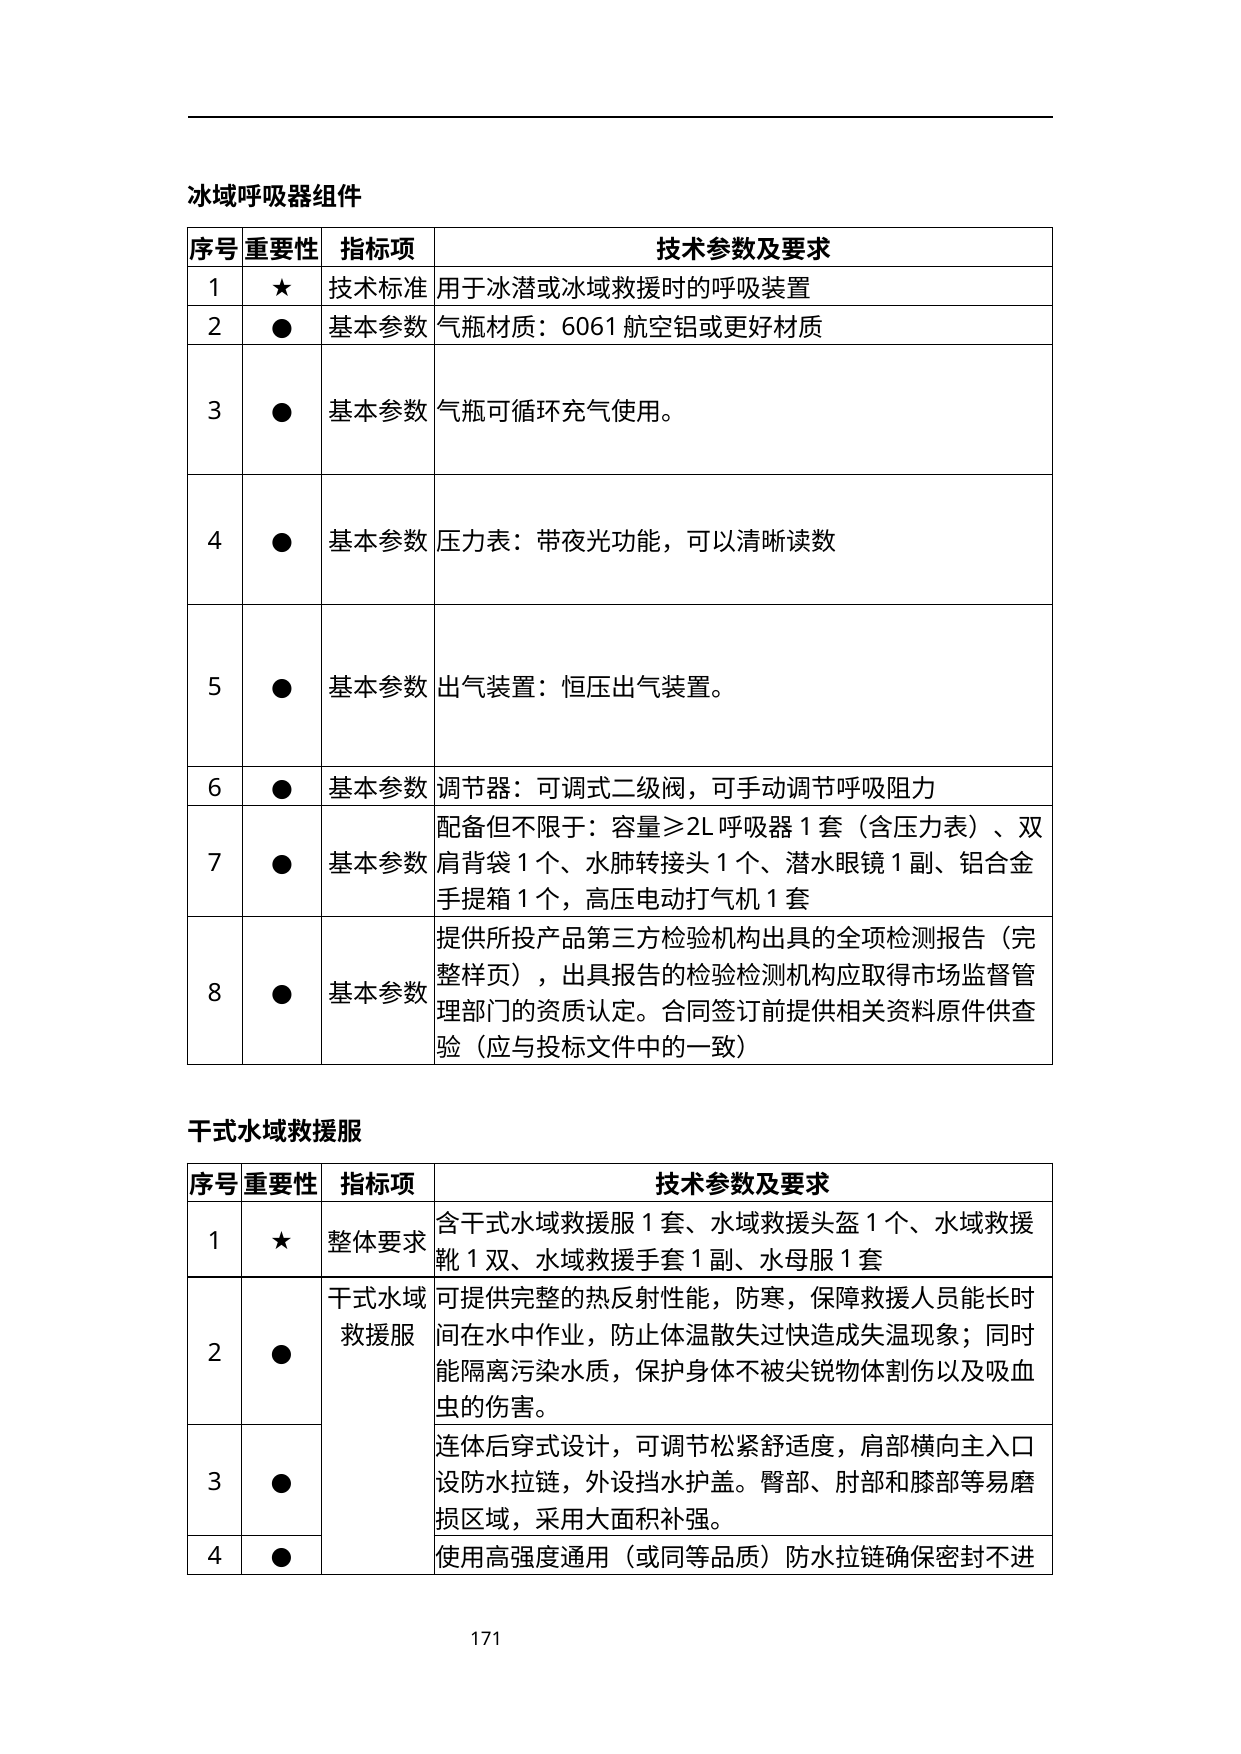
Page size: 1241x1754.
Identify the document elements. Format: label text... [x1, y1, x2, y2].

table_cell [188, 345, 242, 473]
text 干式水域救援服 [187, 1097, 1053, 1162]
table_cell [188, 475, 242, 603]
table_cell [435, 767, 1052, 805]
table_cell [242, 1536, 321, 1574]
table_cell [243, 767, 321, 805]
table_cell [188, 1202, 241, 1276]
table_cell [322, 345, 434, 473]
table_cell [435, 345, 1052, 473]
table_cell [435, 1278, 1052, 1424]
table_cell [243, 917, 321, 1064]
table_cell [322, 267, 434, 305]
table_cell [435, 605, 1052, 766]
text 冰域呼吸器组件 [187, 162, 1053, 227]
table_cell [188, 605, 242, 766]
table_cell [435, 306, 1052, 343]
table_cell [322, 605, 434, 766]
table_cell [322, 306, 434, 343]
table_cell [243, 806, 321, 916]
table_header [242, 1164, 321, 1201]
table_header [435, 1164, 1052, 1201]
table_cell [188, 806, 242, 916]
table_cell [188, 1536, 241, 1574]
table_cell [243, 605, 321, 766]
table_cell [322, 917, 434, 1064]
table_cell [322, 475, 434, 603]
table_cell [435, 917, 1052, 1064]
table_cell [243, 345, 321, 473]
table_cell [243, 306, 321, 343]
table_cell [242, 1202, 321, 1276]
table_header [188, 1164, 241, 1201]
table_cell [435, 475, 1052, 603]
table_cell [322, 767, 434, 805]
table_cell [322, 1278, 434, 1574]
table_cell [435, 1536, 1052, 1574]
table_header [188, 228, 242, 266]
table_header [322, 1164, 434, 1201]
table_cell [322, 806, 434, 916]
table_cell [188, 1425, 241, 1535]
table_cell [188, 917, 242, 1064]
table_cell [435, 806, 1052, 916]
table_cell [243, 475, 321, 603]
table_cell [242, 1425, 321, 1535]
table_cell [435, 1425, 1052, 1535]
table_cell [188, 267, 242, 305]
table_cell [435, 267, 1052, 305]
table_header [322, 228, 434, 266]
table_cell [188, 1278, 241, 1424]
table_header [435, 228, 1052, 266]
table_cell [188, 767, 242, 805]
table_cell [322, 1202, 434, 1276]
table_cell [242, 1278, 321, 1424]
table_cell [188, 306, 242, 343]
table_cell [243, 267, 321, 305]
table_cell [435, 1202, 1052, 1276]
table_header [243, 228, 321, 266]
